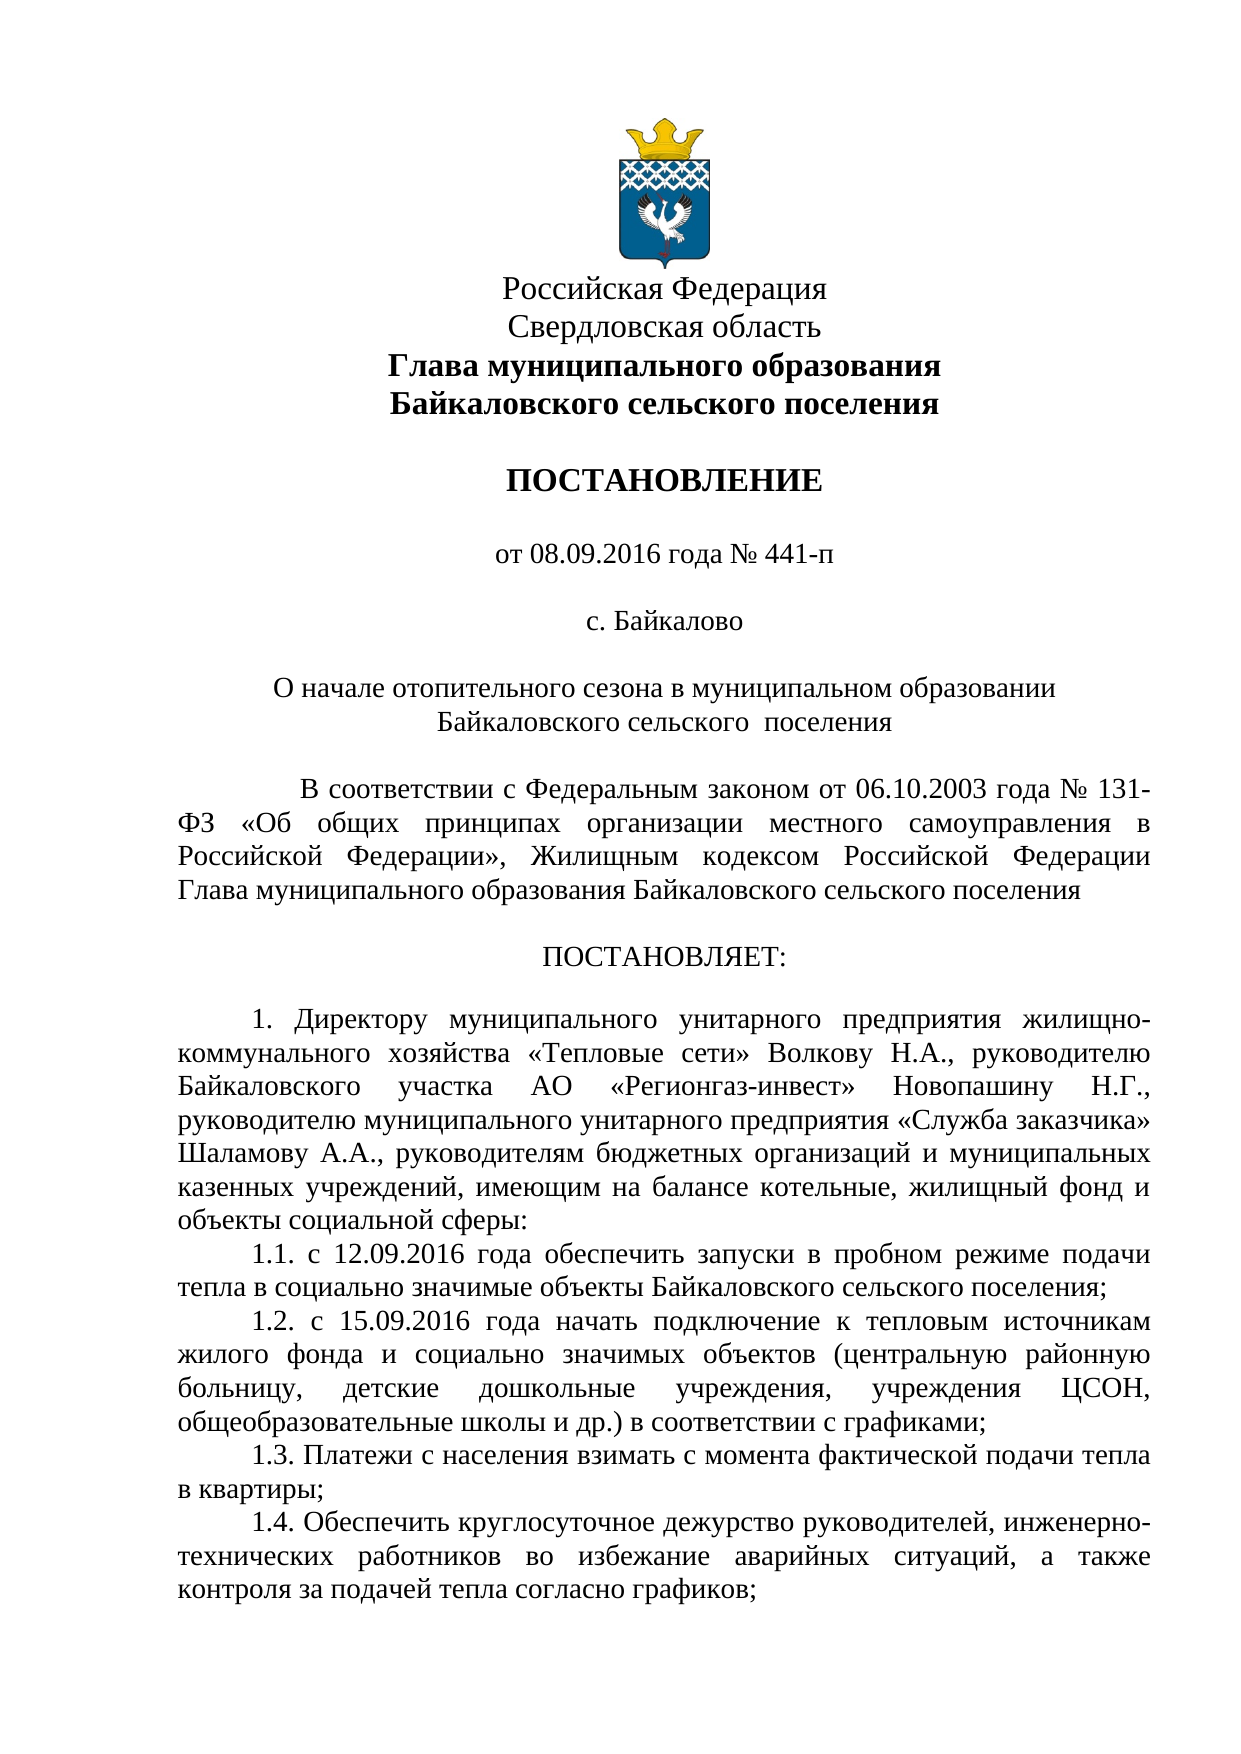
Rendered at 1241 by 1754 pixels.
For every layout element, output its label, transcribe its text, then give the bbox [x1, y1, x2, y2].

list 1.3. Платежи с населения взимать с момента фактической подачи тепла в квартиры; [177, 1437, 1152, 1504]
list 1.1. с 12.09.2016 года обеспечить запуски в пробном режиме подачи тепла в социально значимые объекты Байкаловского сельского поселения; [177, 1236, 1152, 1303]
text Российская Федерация [177, 268, 1152, 306]
text В соответствии с Федеральным законом от 06.10.2003 года № 131-ФЗ «Об общих принципах организации местного самоуправления в Российской Федерации», Жилищным кодексом Российской Федерации Глава муниципального образования Байкаловского сельского поселения [177, 771, 1152, 905]
text ПОСТАНОВЛЕНИЕ [177, 460, 1152, 498]
picture [619, 118, 710, 269]
text от 08.09.2016 года № 441-п [177, 536, 1152, 570]
text Глава муниципального образования [177, 345, 1152, 383]
list 1.4. Обеспечить круглосуточное дежурство руководителей, инженерно-технических работников во избежание аварийных ситуаций, а также контроля за подачей тепла согласно графиков; [177, 1504, 1152, 1605]
text ПОСТАНОВЛЯЕТ: [177, 939, 1152, 972]
text Байкаловского сельского поселения [177, 383, 1152, 421]
text 1. Директору муниципального унитарного предприятия жилищно-коммунального хозяйства «Тепловые сети» Волкову Н.А., руководителю Байкаловского участка АО «Регионгаз-инвест» Новопашину Н.Г., руководителю муниципального унитарного предприятия «Служба заказчика» Шаламову А.А., руководителям бюджетных организаций и муниципальных казенных учреждений, имеющим на балансе котельные, жилищный фонд и объекты социальной сферы: [177, 1001, 1152, 1236]
text Свердловская область [177, 306, 1152, 345]
text Байкаловского сельского поселения [177, 704, 1152, 738]
list 1.2. с 15.09.2016 года начать подключение к тепловым источникам жилого фонда и социально значимых объектов (центральную районную больницу, детские дошкольные учреждения, учреждения ЦСОН, общеобразовательные школы и др.) в соответствии с графиками; [177, 1303, 1152, 1437]
text с. Байкалово [177, 603, 1152, 637]
text О начале отопительного сезона в муниципальном образовании [177, 671, 1152, 704]
